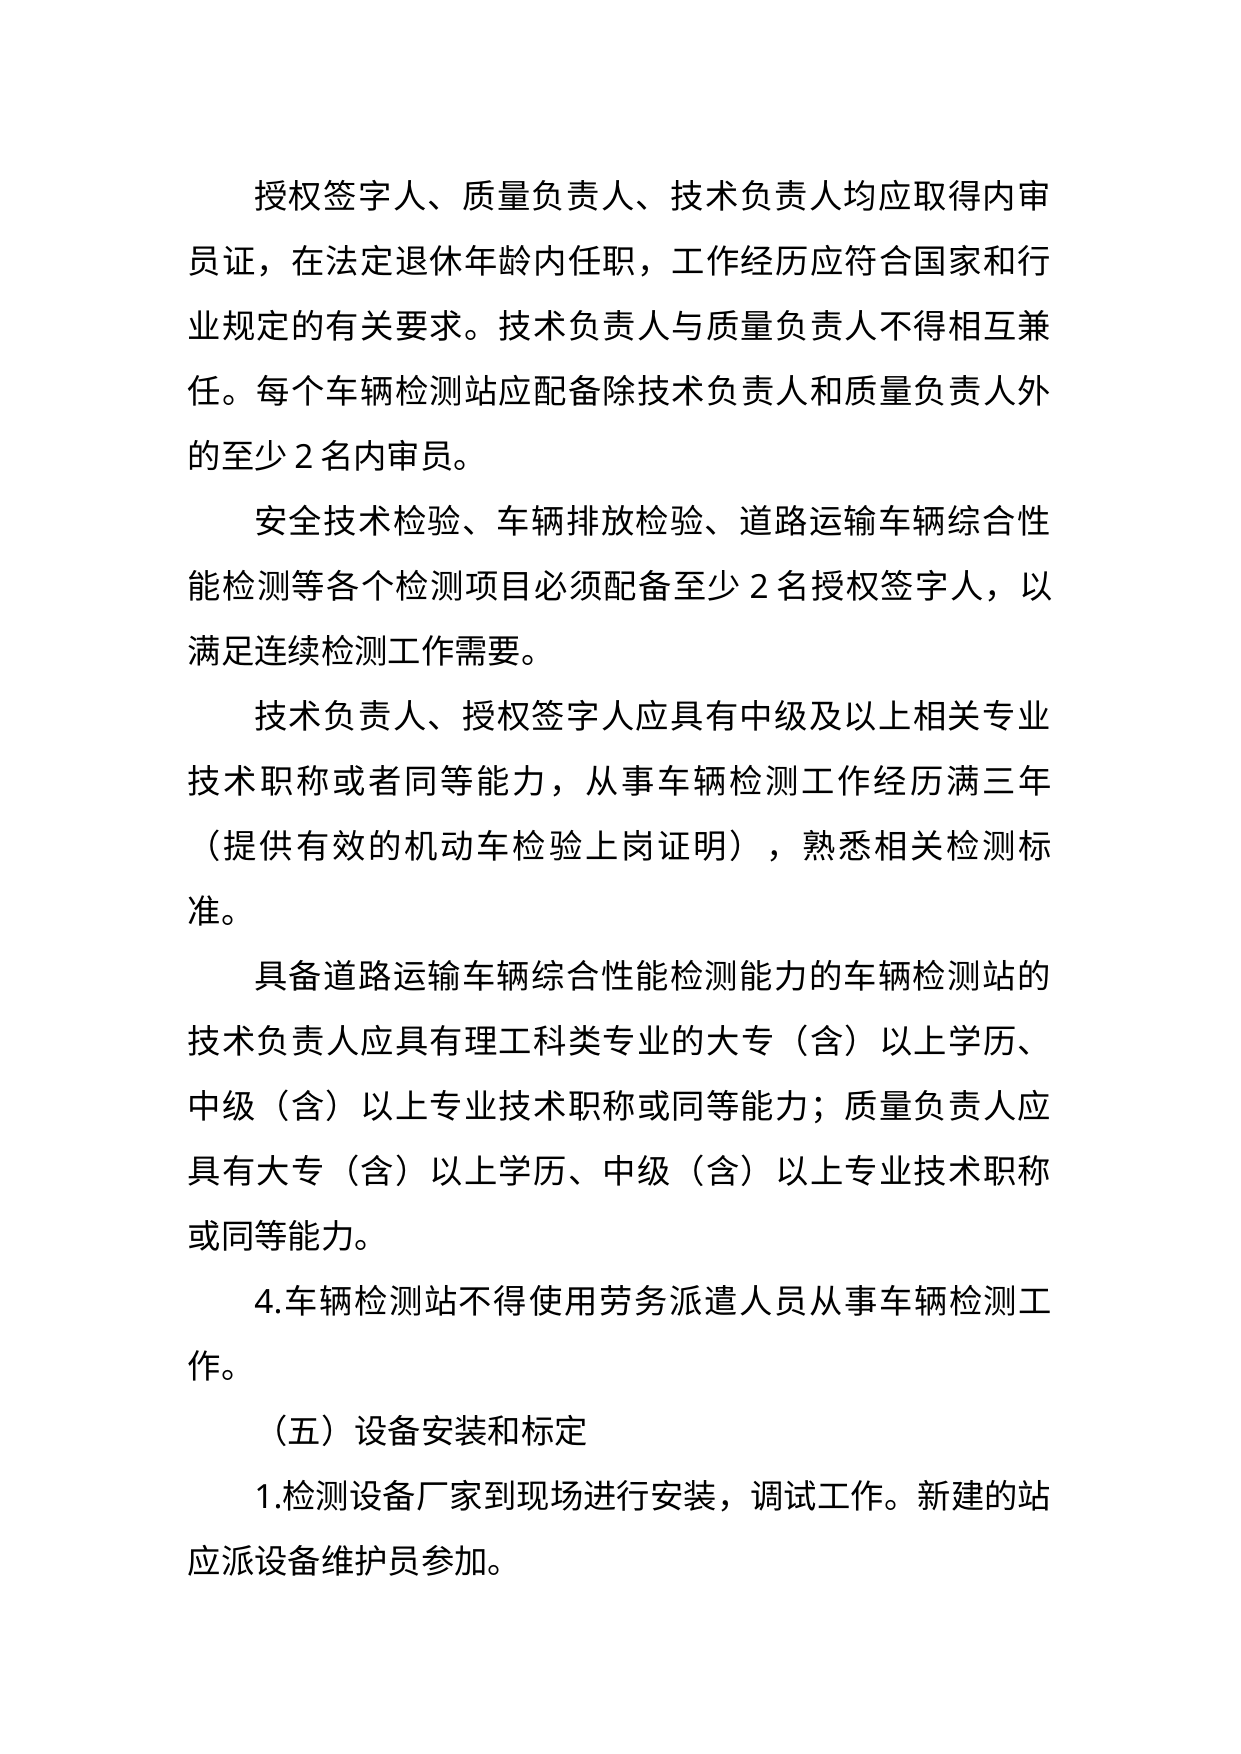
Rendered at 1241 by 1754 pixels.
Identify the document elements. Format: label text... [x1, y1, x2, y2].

text 具备道路运输车辆综合性能检测能力的车辆检测站的技术负责人应具有理工科类专业的大专（含）以上学历、中级（含）以上专业技术职称或同等能力；质量负责人应具有大专（含）以上学历、中级（含）以上专业技术职称或同等能力。 [187, 942, 1053, 1267]
text 1.检测设备厂家到现场进行安装，调试工作。新建的站应派设备维护员参加。 [187, 1462, 1053, 1592]
text 安全技术检验、车辆排放检验、道路运输车辆综合性能检测等各个检测项目必须配备至少2名授权签字人，以满足连续检测工作需要。 [187, 487, 1053, 682]
text （五）设备安装和标定 [187, 1397, 1053, 1462]
text 技术负责人、授权签字人应具有中级及以上相关专业技术职称或者同等能力，从事车辆检测工作经历满三年（提供有效的机动车检验上岗证明），熟悉相关检测标准。 [187, 682, 1053, 942]
text 4.车辆检测站不得使用劳务派遣人员从事车辆检测工作。 [187, 1267, 1053, 1397]
text 授权签字人、质量负责人、技术负责人均应取得内审员证，在法定退休年龄内任职，工作经历应符合国家和行业规定的有关要求。技术负责人与质量负责人不得相互兼任。每个车辆检测站应配备除技术负责人和质量负责人外的至少2名内审员。 [187, 162, 1053, 487]
